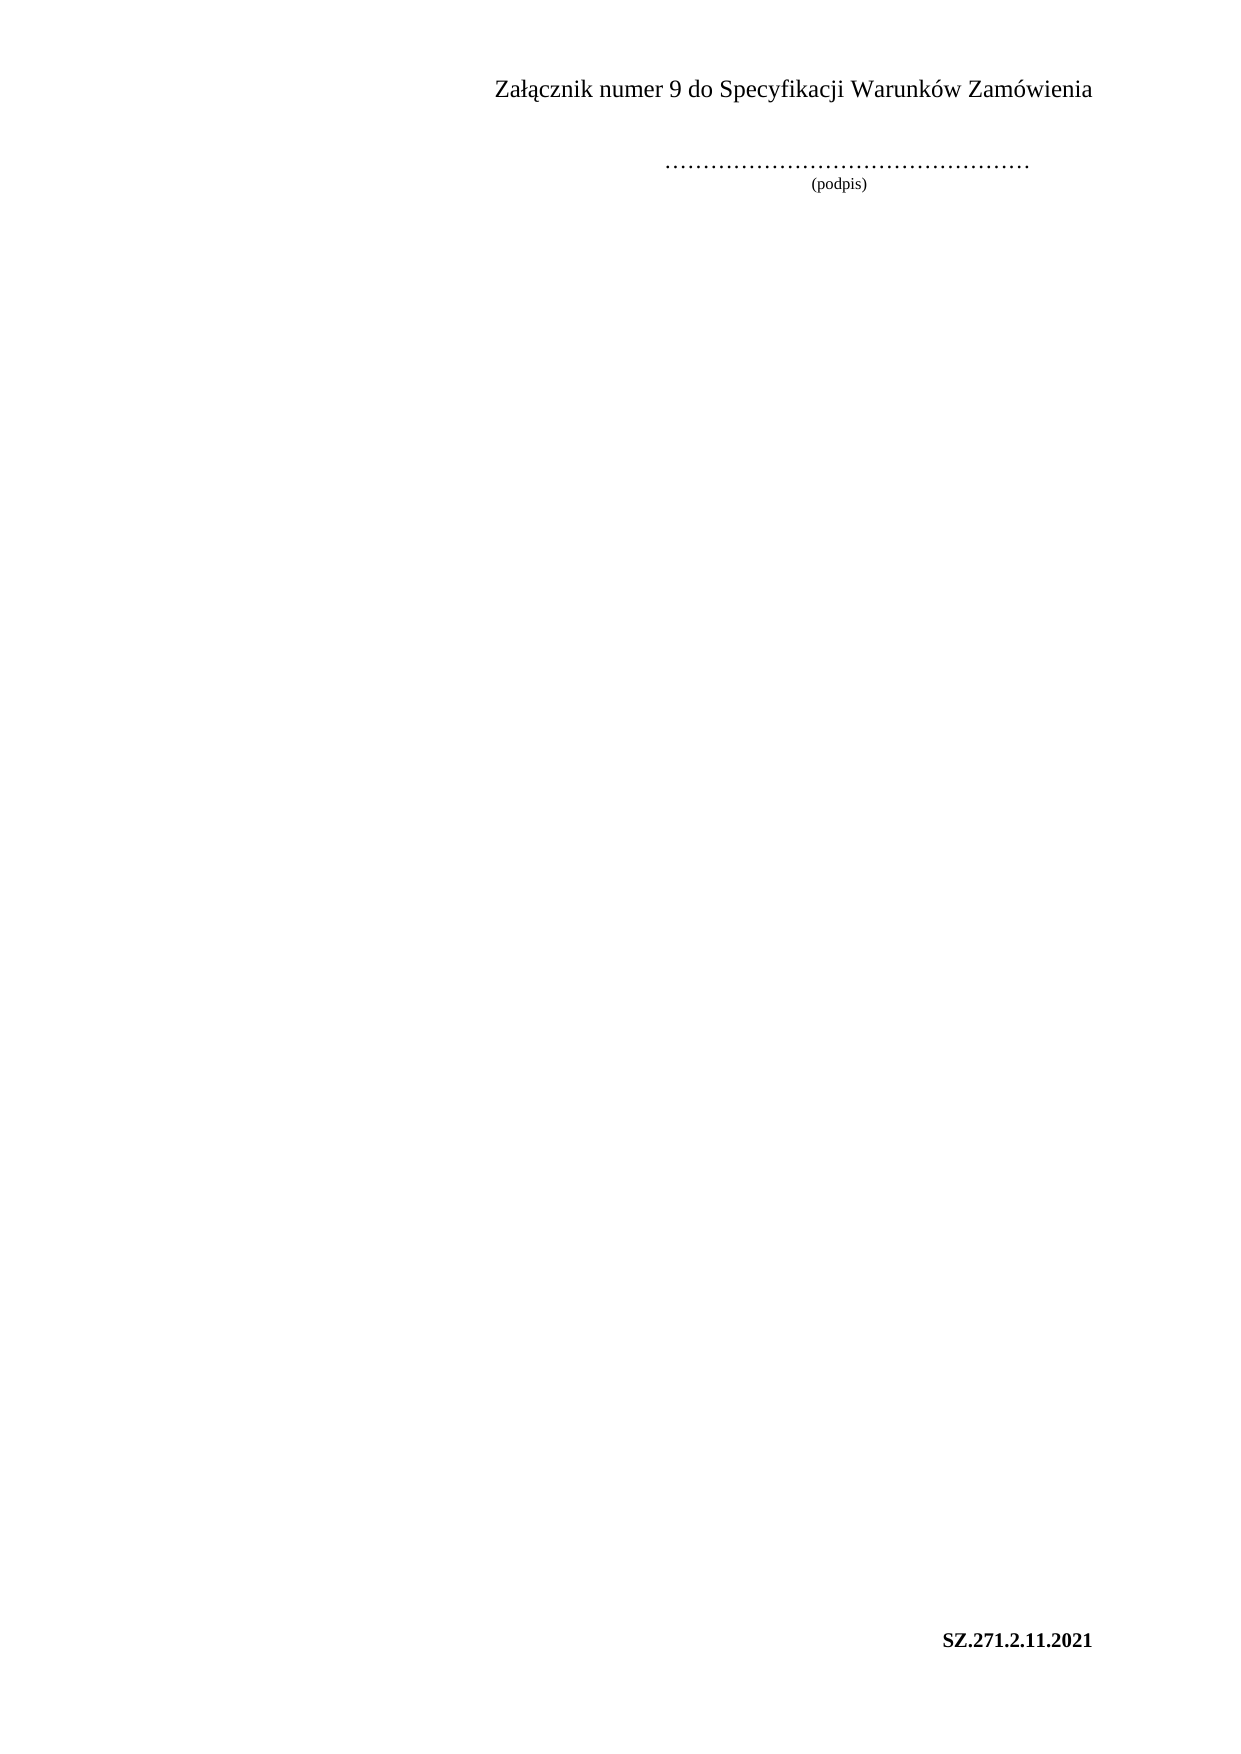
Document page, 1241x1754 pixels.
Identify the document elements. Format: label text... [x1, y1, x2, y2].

text ………………………………………… [148, 148, 1093, 174]
text (podpis) [811, 174, 1093, 193]
